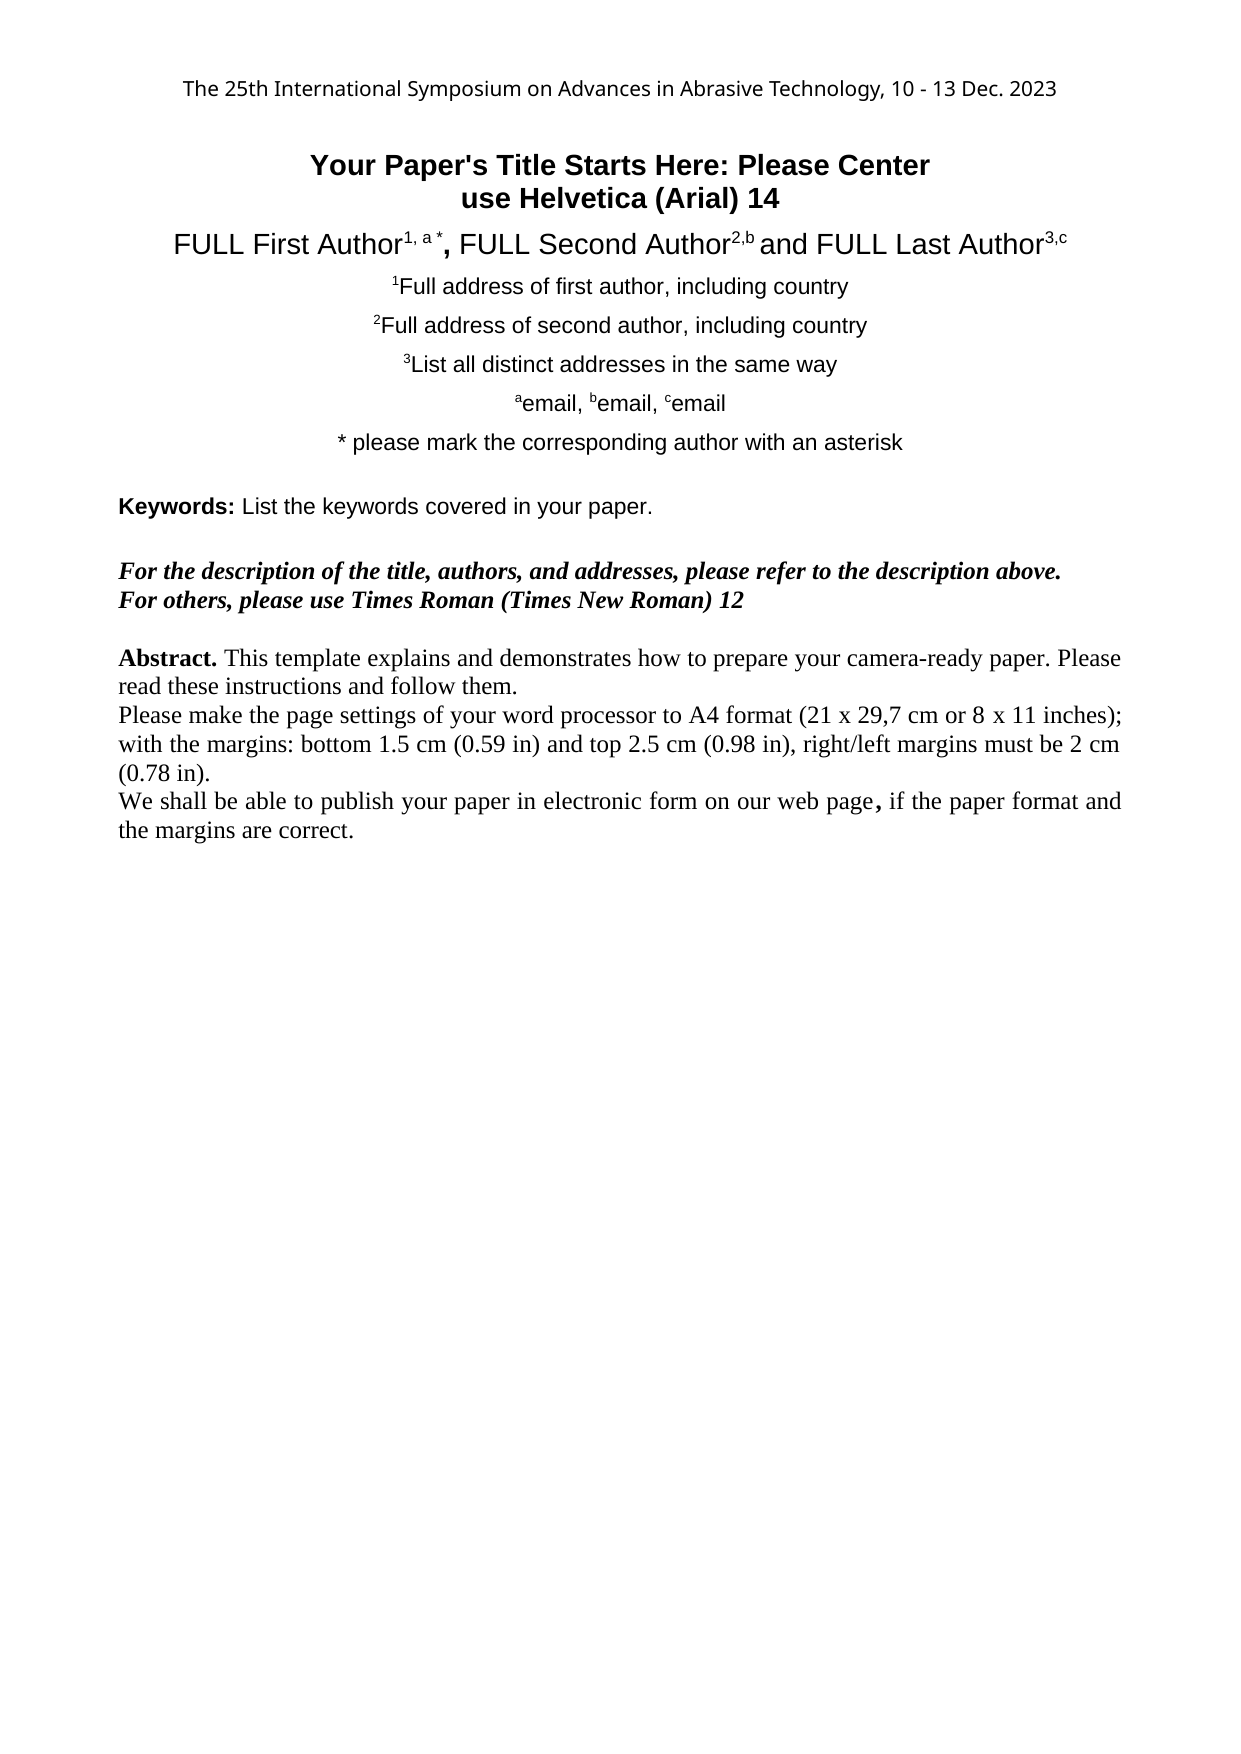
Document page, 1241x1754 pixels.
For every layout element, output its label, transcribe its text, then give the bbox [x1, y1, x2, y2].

text 2Full address of second author, including country [118, 312, 1122, 338]
text We shall be able to publish your paper in electronic form on our web page, if the paper format and the margins are correct. [118, 786, 1122, 844]
text Keywords: List the keywords covered in your paper. [118, 493, 1122, 519]
text * please mark the corresponding author with an asterisk [118, 429, 1122, 455]
title Your Paper's Title Starts Here: Please Center use Helvetica (Arial) 14 [118, 148, 1122, 215]
text FULL First Author1, a *, FULL Second Author2,b and FULL Last Author3,c [118, 227, 1122, 261]
text 3List all distinct addresses in the same way [118, 351, 1122, 377]
text Please make the page settings of your word processor to A4 format (21 x 29,7 cm or 8 x 11 inches); with the margins: bottom 1.5 cm (0.59 in) and top 2.5 cm (0.98 in), right/left margins must be 2 cm (0.78 in). [118, 700, 1122, 786]
text aemail, bemail, cemail [118, 390, 1122, 416]
text 1Full address of first author, including country [118, 273, 1122, 300]
text For the description of the title, authors, and addresses, please refer to the description above. [118, 556, 1122, 585]
text For others, please use Times Roman (Times New Roman) 12 [118, 585, 1122, 614]
text Abstract. This template explains and demonstrates how to prepare your camera-ready paper. Please read these instructions and follow them. [118, 643, 1122, 700]
